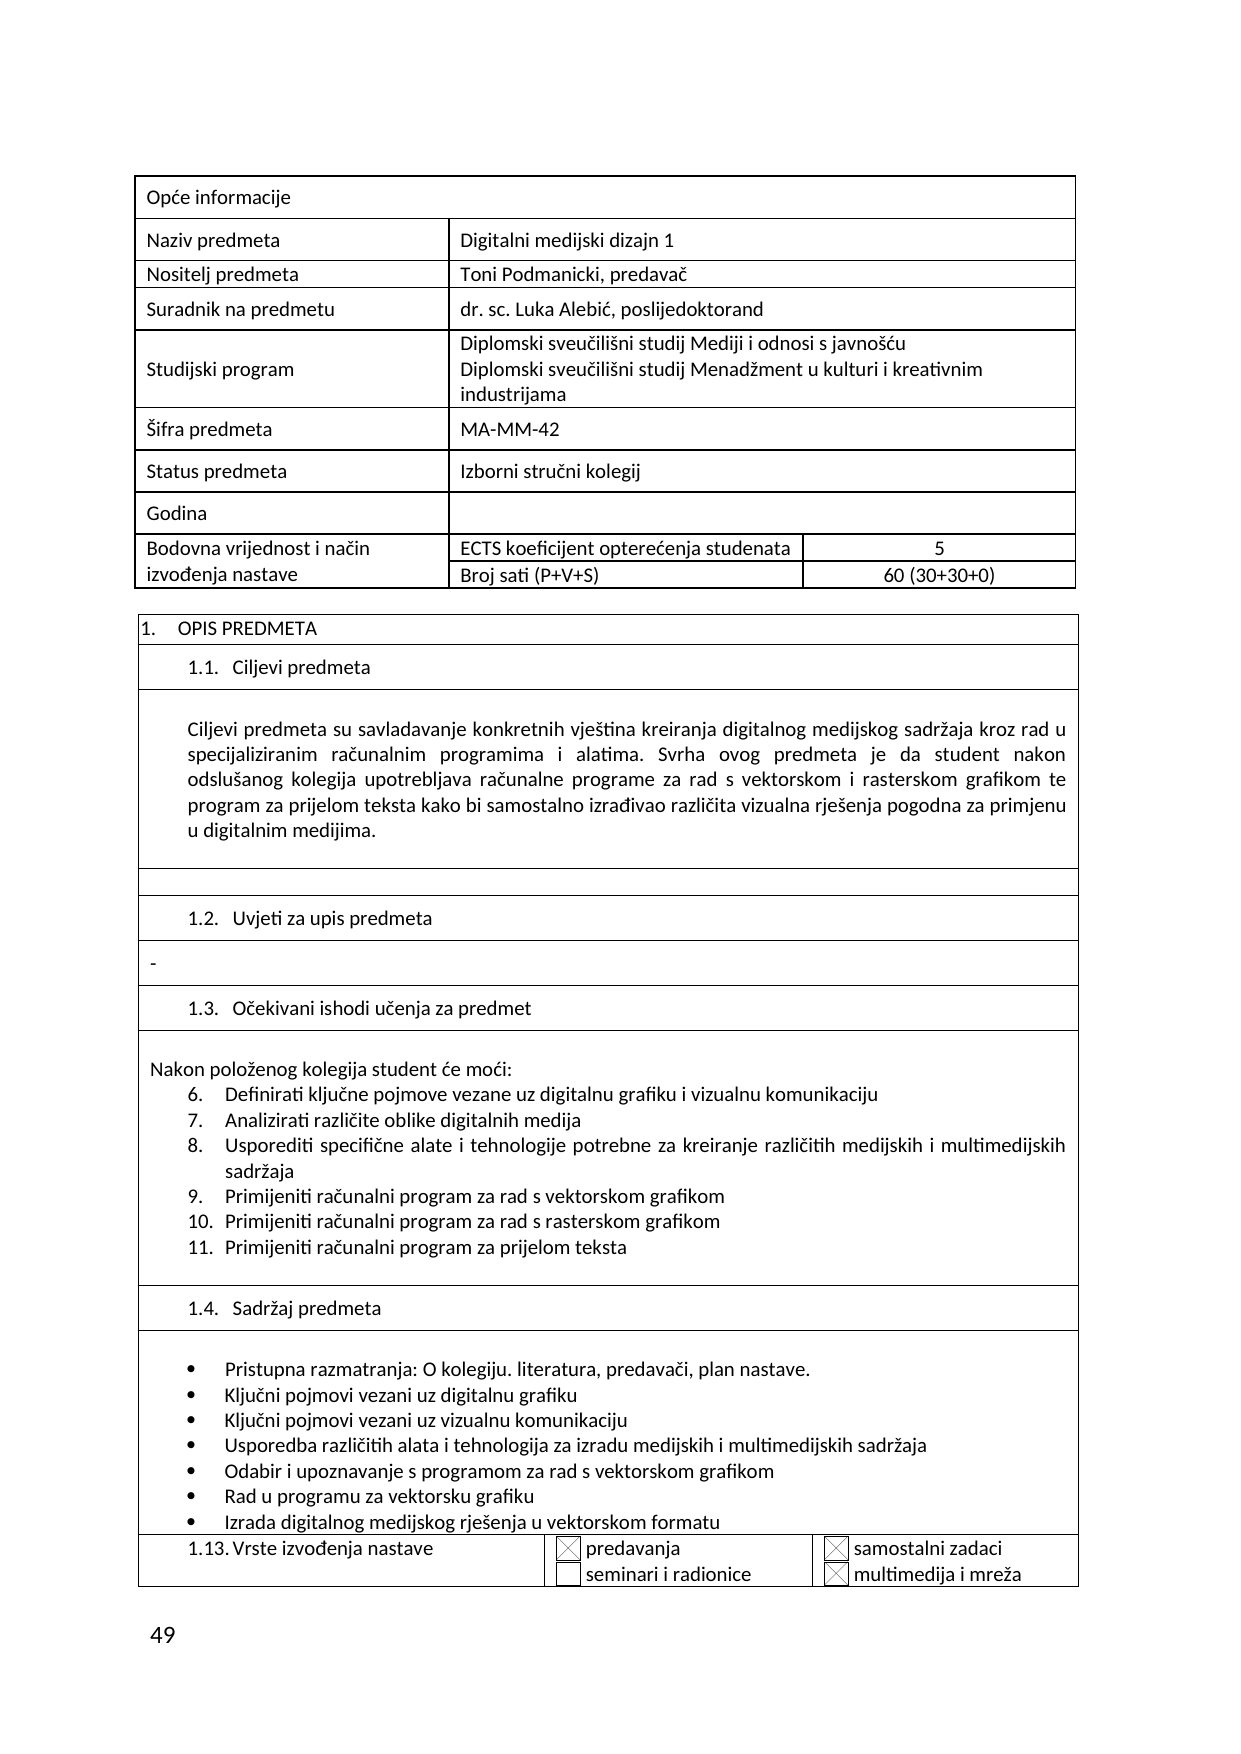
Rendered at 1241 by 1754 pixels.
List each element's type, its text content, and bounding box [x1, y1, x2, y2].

table_cell Sadržaj predmeta [139, 1286, 1078, 1330]
table_cell [139, 869, 1078, 895]
table_cell Broj sati (P+V+S) [450, 562, 802, 587]
table_cell Digitalni medijski dizajn 1 [450, 219, 1075, 260]
table_cell Ciljevi predmeta su savladavanje konkretnih vještina kreiranja digitalnog medijskog sadržaja kroz rad u specijaliziranim računalnim programima i alatima. Svrha ovog predmeta je da student nakon odslušanog kolegija upotrebljava računalne programe za rad s vektorskom i rasterskom grafikom te program za prijelom teksta kako bi samostalno izrađivao različita vizualna rješenja pogodna za primjenu u digitalnim medijima. [139, 690, 1078, 868]
table_cell Očekivani ishodi učenja za predmet [139, 986, 1078, 1030]
table_cell Nakon položenog kolegija student će moći: Definirati ključne pojmove vezane uz digitalnu grafiku i vizualnu komunikaciju Analizirati različite oblike digitalnih medija Usporediti specifične alate i tehnologije potrebne za kreiranje različitih medijskih i multimedijskih sadržaja Primijeniti računalni program za rad s vektorskom grafikom Primijeniti računalni program za rad s rasterskom grafikom Primijeniti računalni program za prijelom teksta [139, 1031, 1078, 1285]
table_cell Naziv predmeta [136, 219, 448, 260]
table_cell Bodovna vrijednost i način izvođenja nastave [136, 535, 448, 587]
table_cell 60 (30+30+0) [804, 562, 1075, 587]
table_cell dr. sc. Luka Alebić, poslijedoktorand [450, 288, 1075, 329]
table_cell MA-MM-42 [450, 408, 1075, 449]
table_cell Diplomski sveučilišni studij Mediji i odnosi s javnošću Diplomski sveučilišni studij Menadžment u kulturi i kreativnim industrijama [450, 331, 1075, 407]
table_cell Status predmeta [136, 451, 448, 491]
table_cell ECTS koeficijent opterećenja studenata [450, 535, 802, 560]
table_header OPIS PREDMETA [139, 615, 1078, 644]
table_cell Ciljevi predmeta [139, 645, 1078, 689]
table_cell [139, 1535, 544, 1586]
table_cell Suradnik na predmetu [136, 288, 448, 329]
table_cell Godina [136, 493, 448, 533]
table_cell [545, 1535, 812, 1586]
table_cell Pristupna razmatranja: O kolegiju. literatura, predavači, plan nastave. Ključni pojmovi vezani uz digitalnu grafiku Ključni pojmovi vezani uz vizualnu komunikaciju Usporedba različitih alata i tehnologija za izradu medijskih i multimedijskih sadržaja Odabir i upoznavanje s programom za rad s vektorskom grafikom Rad u programu za vektorsku grafiku Izrada digitalnog medijskog rješenja u vektorskom formatu [139, 1331, 1078, 1534]
table_cell - [139, 941, 1078, 985]
table_cell Šifra predmeta [136, 408, 448, 449]
table_cell Studijski program [136, 331, 448, 407]
table_header Opće informacije [136, 177, 1075, 218]
table_cell Uvjeti za upis predmeta [139, 896, 1078, 940]
table_cell Nositelj predmeta [136, 261, 448, 287]
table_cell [813, 1535, 1078, 1586]
table_cell [450, 493, 1075, 533]
table_cell 5 [804, 535, 1075, 560]
table_cell Izborni stručni kolegij [450, 451, 1075, 491]
table_cell Toni Podmanicki, predavač [450, 261, 1075, 287]
